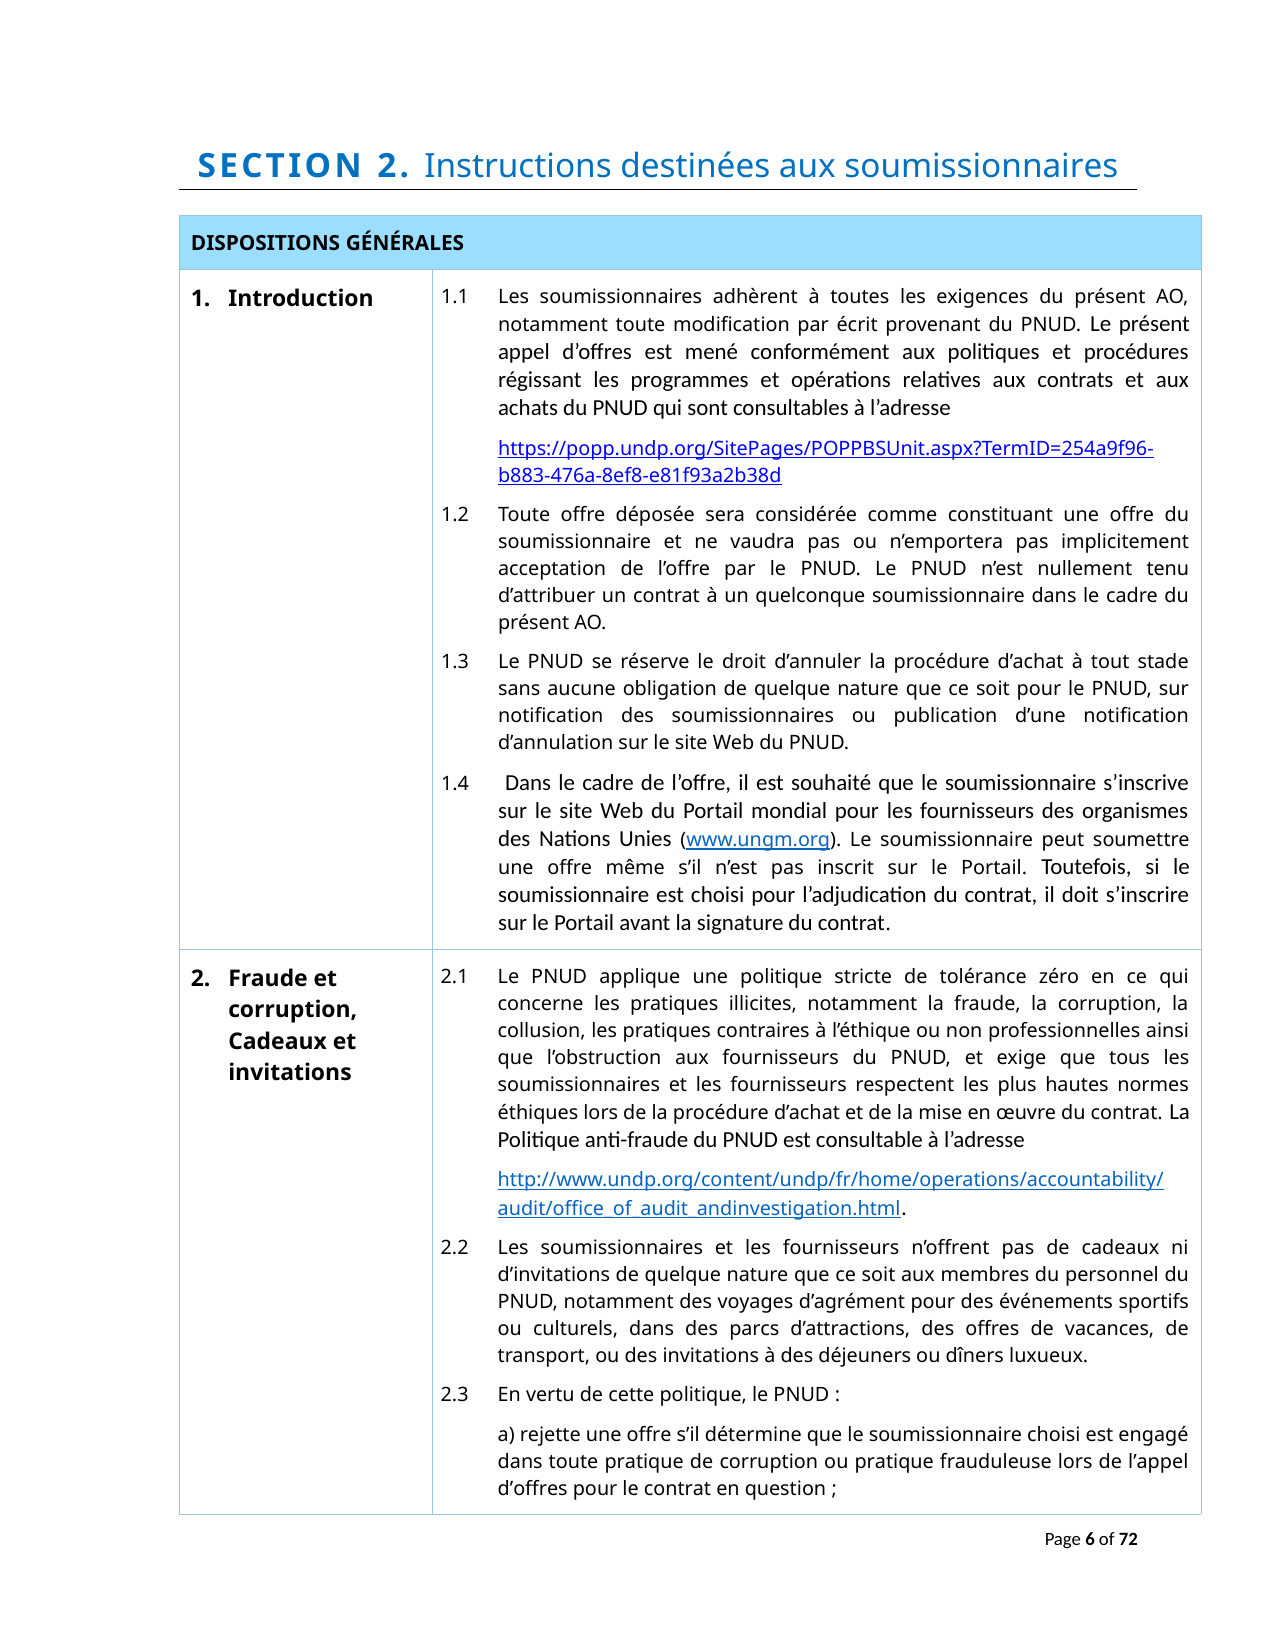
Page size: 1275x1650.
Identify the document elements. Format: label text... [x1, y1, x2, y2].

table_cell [180, 950, 432, 1513]
subtitle Section 2. Instructions destinées aux soumissionnaires [179, 142, 1137, 189]
table_cell Introduction [180, 270, 432, 949]
table_header DISPOSITIONS GÉNÉRALES [180, 216, 1201, 269]
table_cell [433, 950, 1201, 1513]
table_cell Les soumissionnaires adhèrent à toutes les exigences du présent AO, notamment toute modification par écrit provenant du PNUD. Le présent appel d’offres est mené conformément aux politiques et procédures régissant les programmes et opérations relatives aux contrats et aux achats du PNUD qui sont consultables à l’adresse https://popp.undp.org/SitePages/POPPBSUnit.aspx?TermID=254a9f96-b883-476a-8ef8-e81f93a2b38d Toute offre déposée sera considérée comme constituant une offre du soumissionnaire et ne vaudra pas ou n’emportera pas implicitement acceptation de l’offre par le PNUD. Le PNUD n’est nullement tenu d’attribuer un contrat à un quelconque soumissionnaire dans le cadre du présent AO. Le PNUD se réserve le droit d’annuler la procédure d’achat à tout stade sans aucune obligation de quelque nature que ce soit pour le PNUD, sur notification des soumissionnaires ou publication d’une notification d’annulation sur le site Web du PNUD. Dans le cadre de l’offre, il est souhaité que le soumissionnaire s’inscrive sur le site Web du Portail mondial pour les fournisseurs des organismes des Nations Unies (www.ungm.org). Le soumissionnaire peut soumettre une offre même s’il n’est pas inscrit sur le Portail. Toutefois, si le soumissionnaire est choisi pour l’adjudication du contrat, il doit s’inscrire sur le Portail avant la signature du contrat. [433, 270, 1201, 949]
